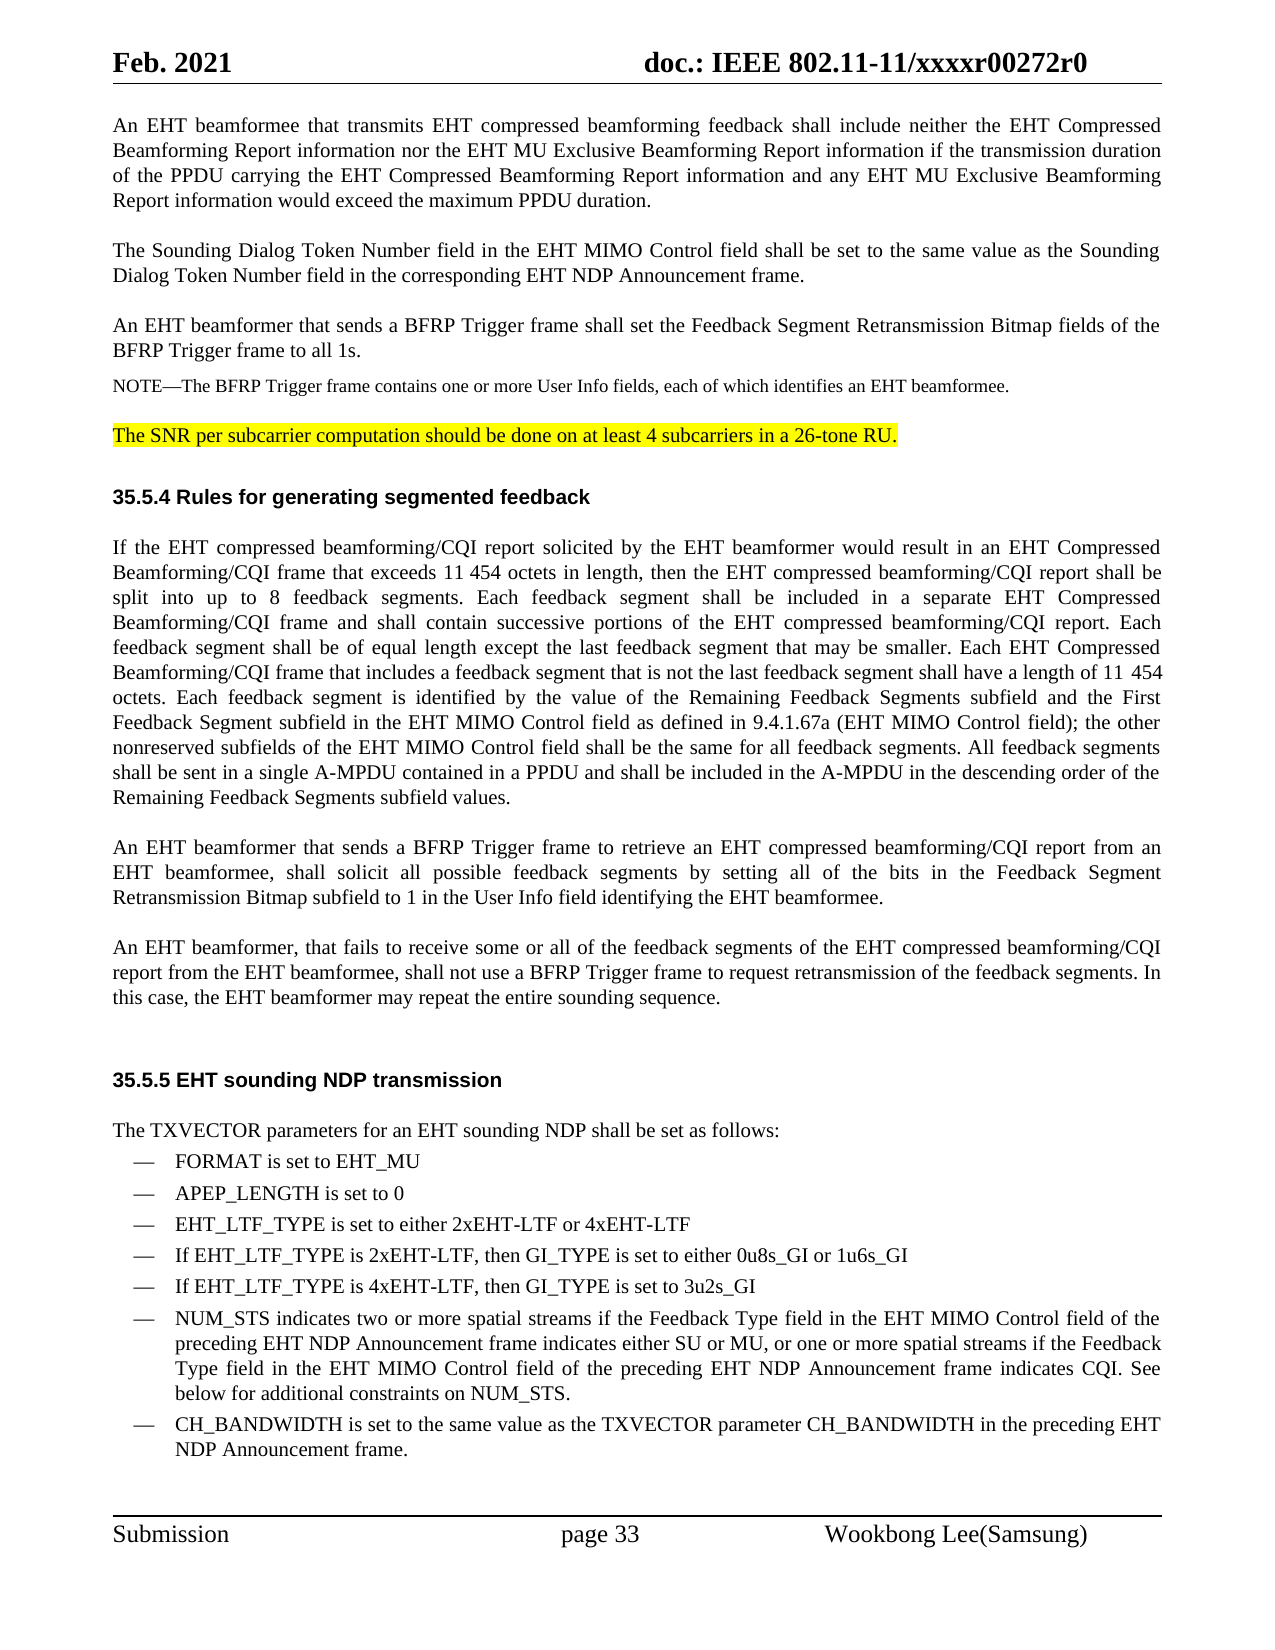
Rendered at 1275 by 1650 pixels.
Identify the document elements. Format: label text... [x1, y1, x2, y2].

subtitle 35.5.5 EHT sounding NDP transmission [112, 1069, 1162, 1092]
text The TXVECTOR parameters for an EHT sounding NDP shall be set as follows: [112, 1117, 1162, 1142]
list If EHT_LTF_TYPE is 2xEHT-LTF, then GI_TYPE is set to either 0u8s_GI or 1u6s_GI [133, 1242, 1162, 1267]
list If EHT_LTF_TYPE is 4xEHT-LTF, then GI_TYPE is set to 3u2s_GI [133, 1273, 1162, 1298]
text An EHT beamformee that transmits EHT compressed beamforming feedback shall include neither the EHT Compressed Beamforming Report information nor the EHT MU Exclusive Beamforming Report information if the transmission duration of the PPDU carrying the EHT Compressed Beamforming Report information and any EHT MU Exclusive Beamforming Report information would exceed the maximum PPDU duration.(#24496) [112, 112, 1162, 212]
list APEP_LENGTH is set to 0 [133, 1179, 1162, 1204]
text The Sounding Dialog Token Number field in the EHT MIMO Control field shall be set to the same value as the Sounding Dialog Token Number field in the corresponding EHT NDP Announcement frame. [112, 237, 1162, 287]
list NUM_STS indicates two or more spatial streams if the Feedback Type field in the EHT MIMO Control field of the preceding EHT NDP Announcement frame indicates either SU or MU, or one or more spatial streams if the Feedback Type field in the EHT MIMO Control field of the preceding EHT NDP Announcement frame indicates CQI. See below for additional constraints on NUM_STS. [133, 1304, 1162, 1404]
text If the EHT compressed beamforming/CQI report solicited by the EHT beamformer would result in an EHT Compressed Beamforming/CQI frame that exceeds 11 454 octets in length, then the EHT compressed beamforming/CQI report shall be split into up to 8 feedback segments. Each feedback segment shall be included in a separate EHT Compressed Beamforming/CQI frame and shall contain successive portions of the EHT compressed beamforming/CQI report. Each feedback segment shall be of equal length except the last feedback segment that may be smaller. Each EHT Compressed Beamforming/CQI frame that includes a feedback segment that is not the last feedback segment shall have a length of 11 454 octets. Each feedback segment is identified by the value of the Remaining Feedback Segments subfield and the First Feedback Segment subfield in the EHT MIMO Control field as defined in 9.4.1.67a (EHT MIMO Control field); the other nonreserved subfields of the EHT MIMO Control field shall be the same for all feedback segments. All feedback segments shall be sent in a single A-MPDU contained in a PPDU and shall be included in the A-MPDU in the descending order of the Remaining Feedback Segments subfield values. [112, 534, 1162, 809]
list FORMAT is set to EHT_MU [133, 1148, 1162, 1173]
list EHT_LTF_TYPE is set to either 2xEHT-LTF or 4xEHT-LTF [133, 1211, 1162, 1236]
text The SNR per subcarrier computation should be done on at least 4 subcarriers in a 26-tone RU. [112, 422, 1162, 447]
text NOTE—The BFRP Trigger frame contains one or more User Info fields, each of which identifies an EHT beamformee. [112, 375, 1162, 397]
list CH_BANDWIDTH is set to the same value as the TXVECTOR parameter CH_BANDWIDTH in the preceding EHT NDP Announcement frame. [133, 1411, 1162, 1461]
text An EHT beamformer, that fails to receive some or all of the feedback segments of the EHT compressed beamforming/CQI report from the EHT beamformee, shall not use a BFRP Trigger frame to request retransmission of the feedback segments. In this case, the EHT beamformer may repeat the entire sounding sequence. [112, 934, 1162, 1009]
text An EHT beamformer that sends a BFRP Trigger frame shall set the Feedback Segment Retransmission Bitmap fields of the BFRP Trigger frame to all 1s. [112, 312, 1162, 362]
text An EHT beamformer that sends a BFRP Trigger frame to retrieve an EHT compressed beamforming/CQI report from an EHT beamformee, shall solicit all possible feedback segments by setting all of the bits in the Feedback Segment Retransmission Bitmap subfield to 1 in the User Info field identifying the EHT beamformee. [112, 834, 1162, 909]
subtitle 35.5.4 Rules for generating segmented feedback [112, 486, 1162, 509]
